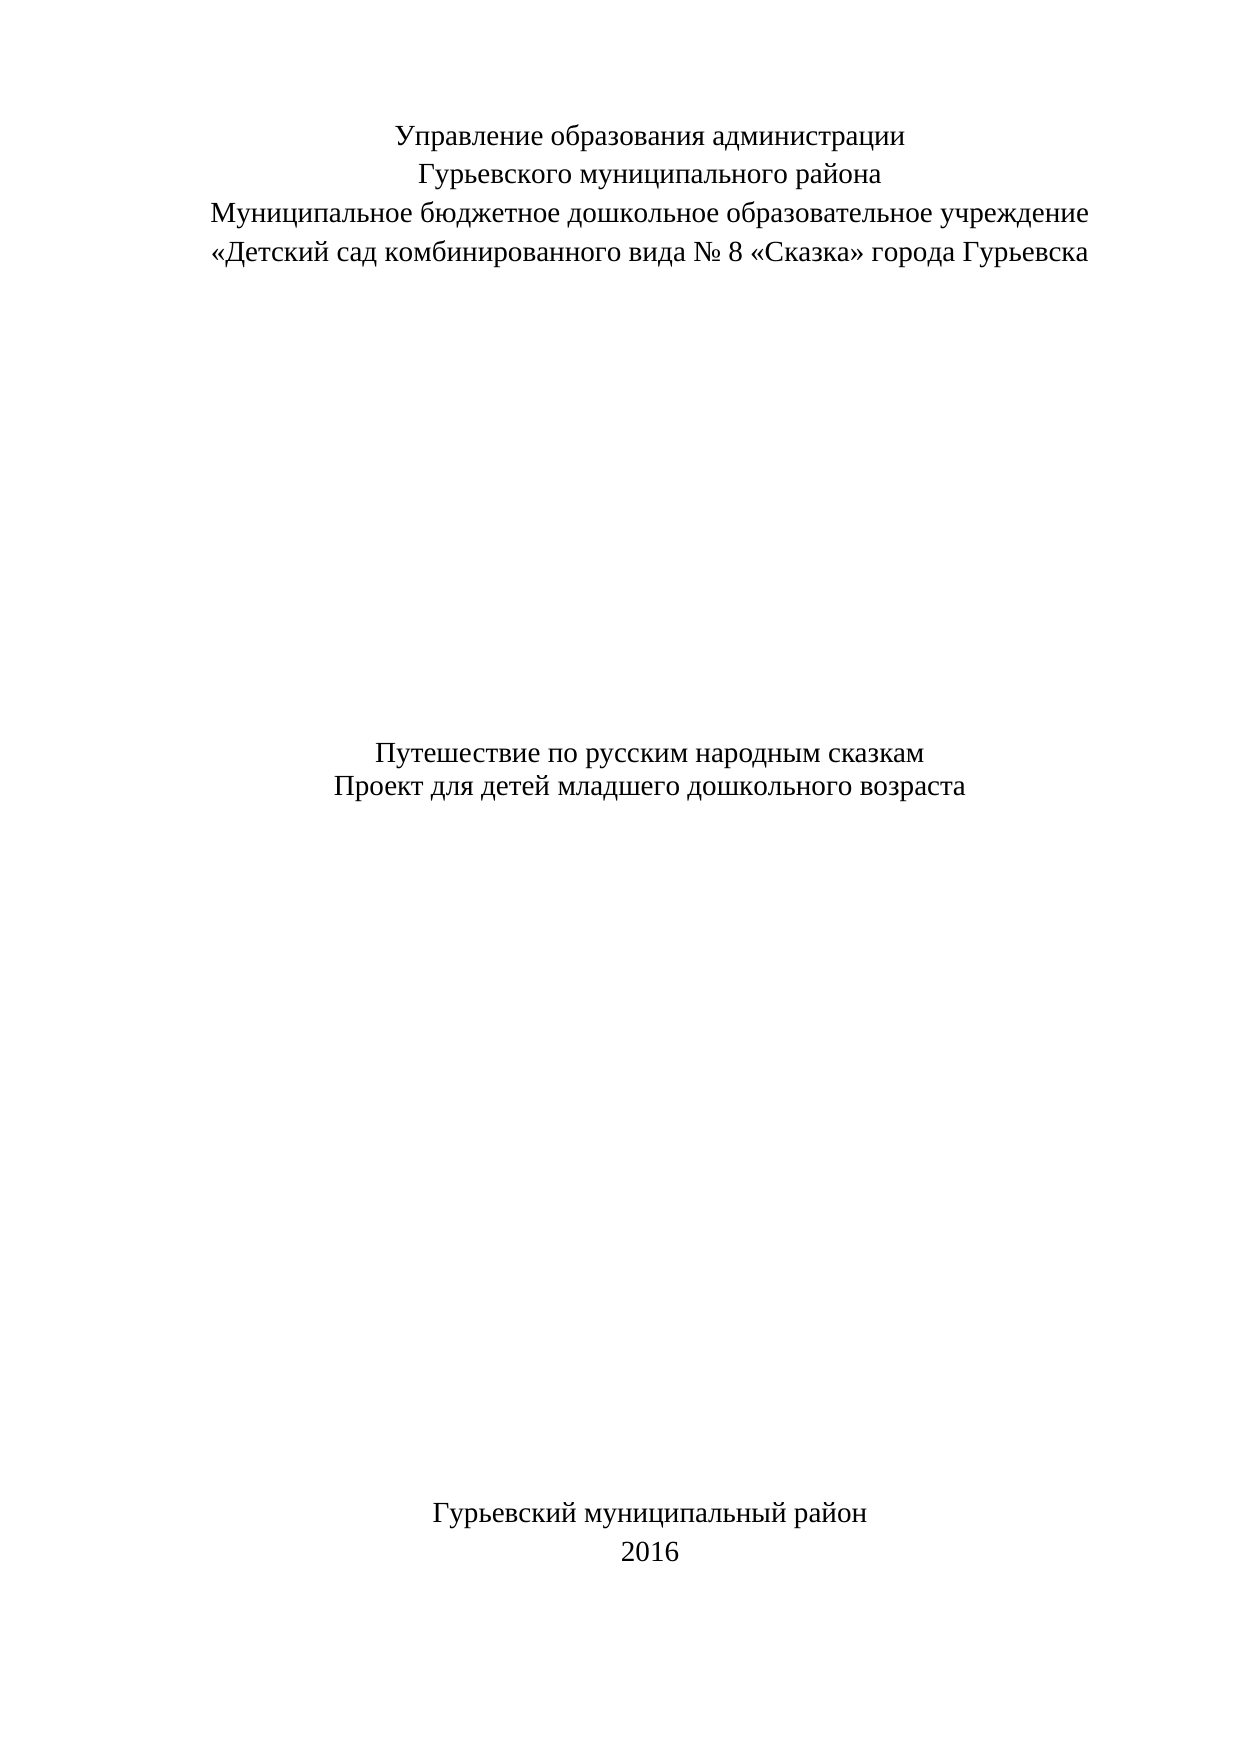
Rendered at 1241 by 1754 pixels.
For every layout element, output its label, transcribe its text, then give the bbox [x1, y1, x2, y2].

text 2016 [177, 1534, 1122, 1568]
text Управление образования администрации [177, 118, 1122, 152]
text Гурьевского муниципального района [177, 157, 1122, 190]
text Путешествие по русским народным сказкам [177, 735, 1122, 768]
text Муниципальное бюджетное дошкольное образовательное учреждение «Детский сад комбинированного вида № 8 «Сказка» города Гурьевска [177, 195, 1122, 267]
text Гурьевский муниципальный район [177, 1496, 1122, 1529]
text Проект для детей младшего дошкольного возраста [177, 768, 1122, 802]
